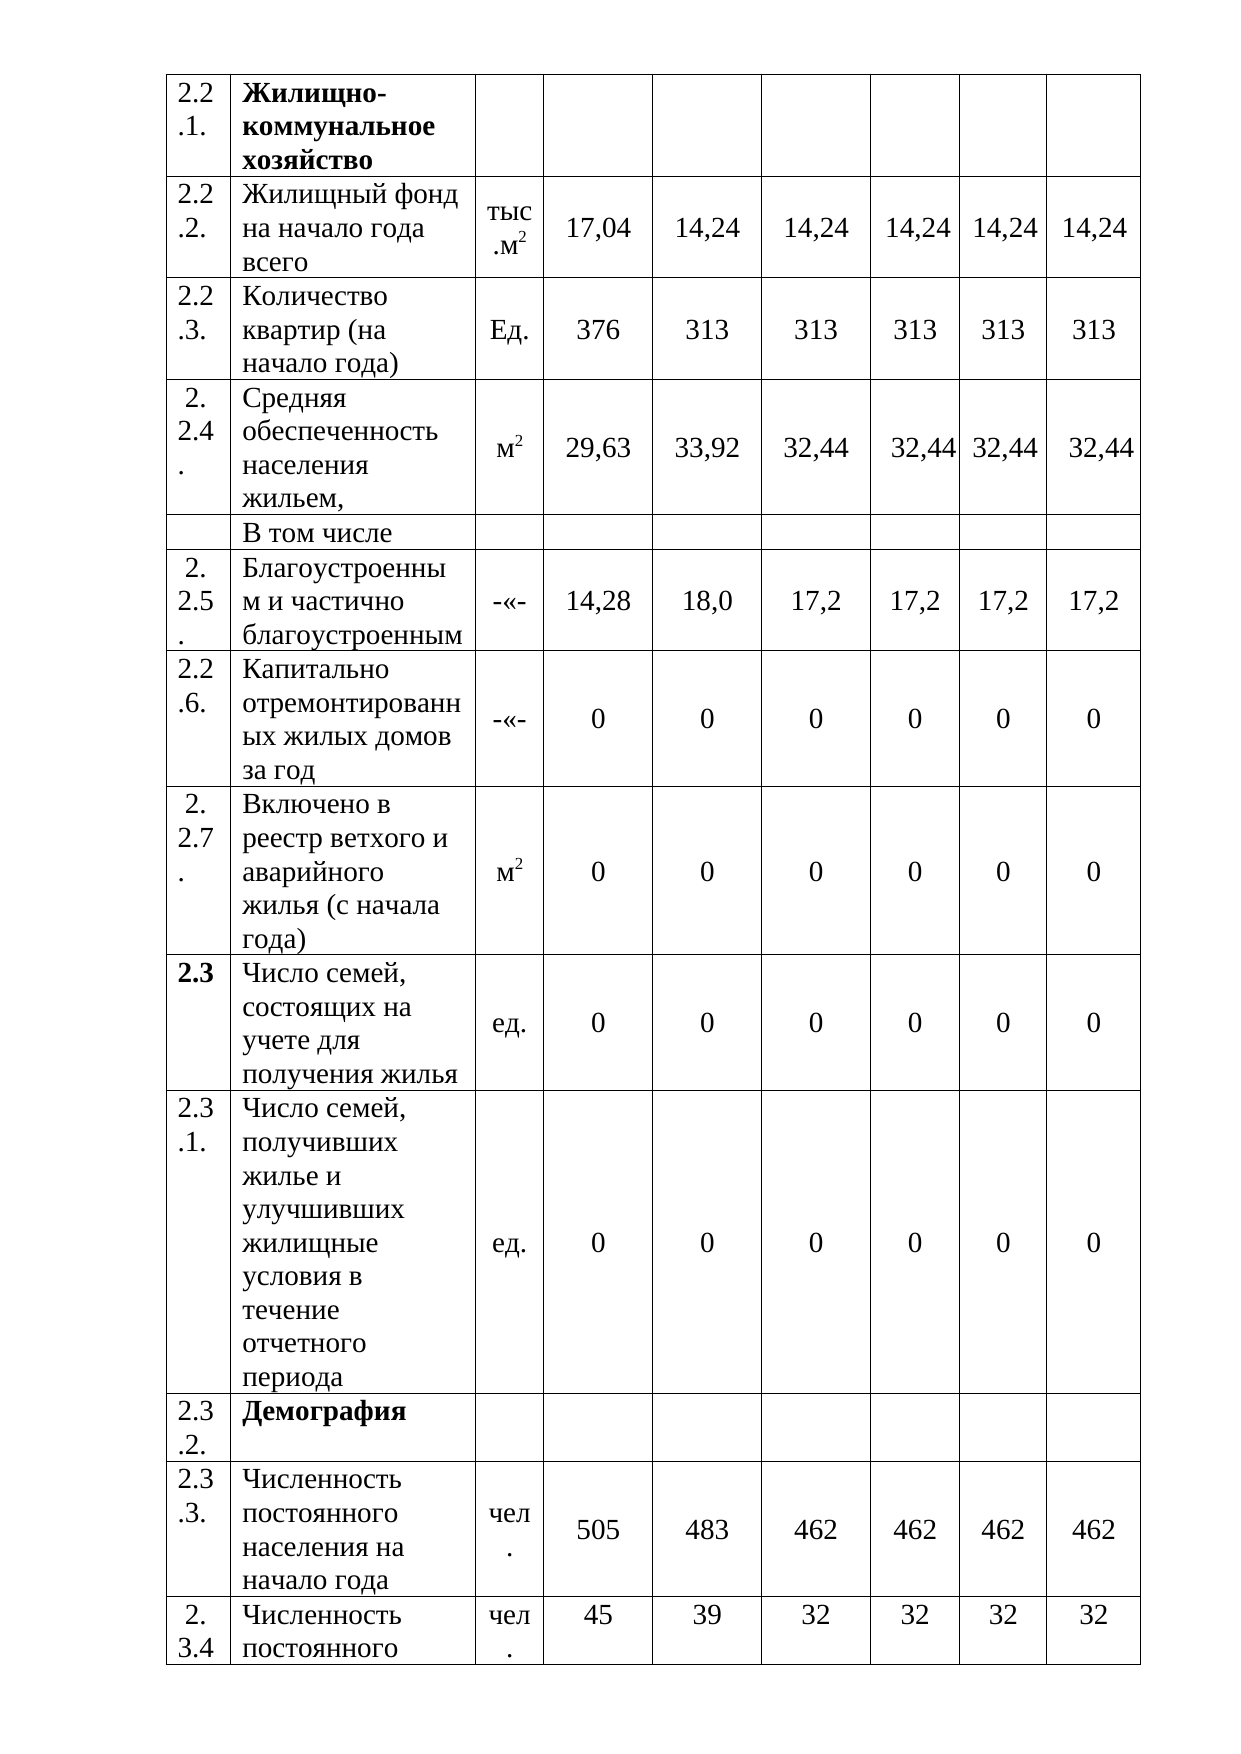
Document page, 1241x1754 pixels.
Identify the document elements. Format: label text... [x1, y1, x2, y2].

table_cell Включено в реестр ветхого и аварийного жилья (с начала года) [231, 787, 475, 954]
table_cell 45 [544, 1597, 652, 1664]
table_cell 0 [960, 651, 1046, 786]
table_cell м2 [476, 787, 543, 954]
table_cell 462 [762, 1462, 870, 1596]
table_cell тыс.м2 [476, 177, 543, 277]
table_cell 0 [653, 955, 761, 1089]
table_cell 2.2.2. [167, 177, 230, 277]
table_cell 0 [871, 787, 959, 954]
table_cell 32,44 [960, 380, 1046, 514]
table_cell Капитально отремонтированных жилых домов за год [231, 651, 475, 786]
table_cell 0 [762, 955, 870, 1089]
table_cell -«- [476, 651, 543, 786]
table_cell Благоустроенным и частично благоустроенным [231, 550, 475, 650]
table_cell Демография [231, 1394, 475, 1461]
table_cell 2.3.2. [167, 1394, 230, 1461]
table_cell [1047, 1394, 1140, 1461]
table_cell 32 [871, 1597, 959, 1664]
table_cell 0 [762, 651, 870, 786]
table_cell 0 [544, 651, 652, 786]
table_cell [960, 515, 1046, 549]
table_cell 0 [762, 1091, 870, 1392]
table_cell 32,44 [871, 380, 959, 514]
table_cell Количество квартир (на начало года) [231, 278, 475, 379]
table_cell [871, 1394, 959, 1461]
table_cell 14,24 [1047, 177, 1140, 277]
table_cell 17,2 [1047, 550, 1140, 650]
table_cell [476, 75, 543, 176]
table_cell 0 [1047, 1091, 1140, 1392]
table_cell Жилищно-коммунальное хозяйство [231, 75, 475, 176]
table_cell 0 [960, 1091, 1046, 1392]
table_cell 2.3 [167, 955, 230, 1089]
table_cell 33,92 [653, 380, 761, 514]
table_cell 2.2.4. [167, 380, 230, 514]
table_cell 0 [653, 651, 761, 786]
table_cell 0 [544, 787, 652, 954]
table_cell 313 [653, 278, 761, 379]
table_cell 2.2.3. [167, 278, 230, 379]
table_cell Средняя обеспеченность населения жильем, [231, 380, 475, 514]
table_cell 17,2 [960, 550, 1046, 650]
table_cell 2.2.5. [167, 550, 230, 650]
table_cell [653, 75, 761, 176]
table_cell 18,0 [653, 550, 761, 650]
table_cell [476, 515, 543, 549]
table_cell 462 [960, 1462, 1046, 1596]
table_cell 32 [960, 1597, 1046, 1664]
table_cell [762, 515, 870, 549]
table_cell 32,44 [762, 380, 870, 514]
table_cell 376 [544, 278, 652, 379]
table_cell 0 [871, 955, 959, 1089]
table_cell 0 [653, 1091, 761, 1392]
table_cell 2.3.1. [167, 1091, 230, 1392]
table_cell 0 [653, 787, 761, 954]
table_cell 2.2.1. [167, 75, 230, 176]
table_cell -«- [476, 550, 543, 650]
table_cell 313 [960, 278, 1046, 379]
table_cell 313 [871, 278, 959, 379]
table_cell [1047, 515, 1140, 549]
table_cell чел. [476, 1597, 543, 1664]
table_cell 0 [544, 955, 652, 1089]
table_cell [653, 1394, 761, 1461]
table_cell 14,24 [653, 177, 761, 277]
table_cell 2.3.3. [167, 1462, 230, 1596]
table_cell [762, 75, 870, 176]
table_cell 0 [871, 1091, 959, 1392]
table_cell 0 [960, 787, 1046, 954]
table_cell 39 [653, 1597, 761, 1664]
table_cell 462 [871, 1462, 959, 1596]
table_cell 0 [1047, 787, 1140, 954]
table_cell 29,63 [544, 380, 652, 514]
table_cell В том числе [231, 515, 475, 549]
table_cell 32 [762, 1597, 870, 1664]
table_cell ед. [476, 955, 543, 1089]
table_cell ед. [476, 1091, 543, 1392]
table_cell 462 [1047, 1462, 1140, 1596]
table_cell Численность постоянного населения на начало года [231, 1462, 475, 1596]
table_cell 32 [1047, 1597, 1140, 1664]
table_cell 17,2 [871, 550, 959, 650]
table_cell 313 [762, 278, 870, 379]
table_cell чел. [476, 1462, 543, 1596]
table_cell 2.2.7. [167, 787, 230, 954]
table_cell 313 [1047, 278, 1140, 379]
table_cell 0 [1047, 955, 1140, 1089]
table_cell 14,24 [871, 177, 959, 277]
table_cell [544, 515, 652, 549]
table_cell [762, 1394, 870, 1461]
table_cell 2.2.6. [167, 651, 230, 786]
table_cell 14,24 [762, 177, 870, 277]
table_cell [167, 515, 230, 549]
table_cell 17,2 [762, 550, 870, 650]
table_cell [544, 1394, 652, 1461]
table_cell 2.3.4. [167, 1597, 230, 1664]
table_cell [960, 1394, 1046, 1461]
table_cell [544, 75, 652, 176]
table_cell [231, 1597, 475, 1664]
table_cell 505 [544, 1462, 652, 1596]
table_cell 17,04 [544, 177, 652, 277]
table_cell Жилищный фонд на начало года всего [231, 177, 475, 277]
table_cell 14,28 [544, 550, 652, 650]
table_cell 0 [960, 955, 1046, 1089]
table_cell 14,24 [960, 177, 1046, 277]
table_cell 0 [762, 787, 870, 954]
table_cell [960, 75, 1046, 176]
table_cell [871, 515, 959, 549]
table_cell Число семей, получивших жилье и улучшивших жилищные условия в течение отчетного периода [231, 1091, 475, 1392]
table_cell [871, 75, 959, 176]
table_cell 0 [1047, 651, 1140, 786]
table_cell 0 [544, 1091, 652, 1392]
table_cell 483 [653, 1462, 761, 1596]
table_cell 0 [871, 651, 959, 786]
table_cell Ед. [476, 278, 543, 379]
table_cell м2 [476, 380, 543, 514]
table_cell Число семей, состоящих на учете для получения жилья [231, 955, 475, 1089]
table_cell [476, 1394, 543, 1461]
table_cell [653, 515, 761, 549]
table_cell 32,44 [1047, 380, 1140, 514]
table_cell [1047, 75, 1140, 176]
